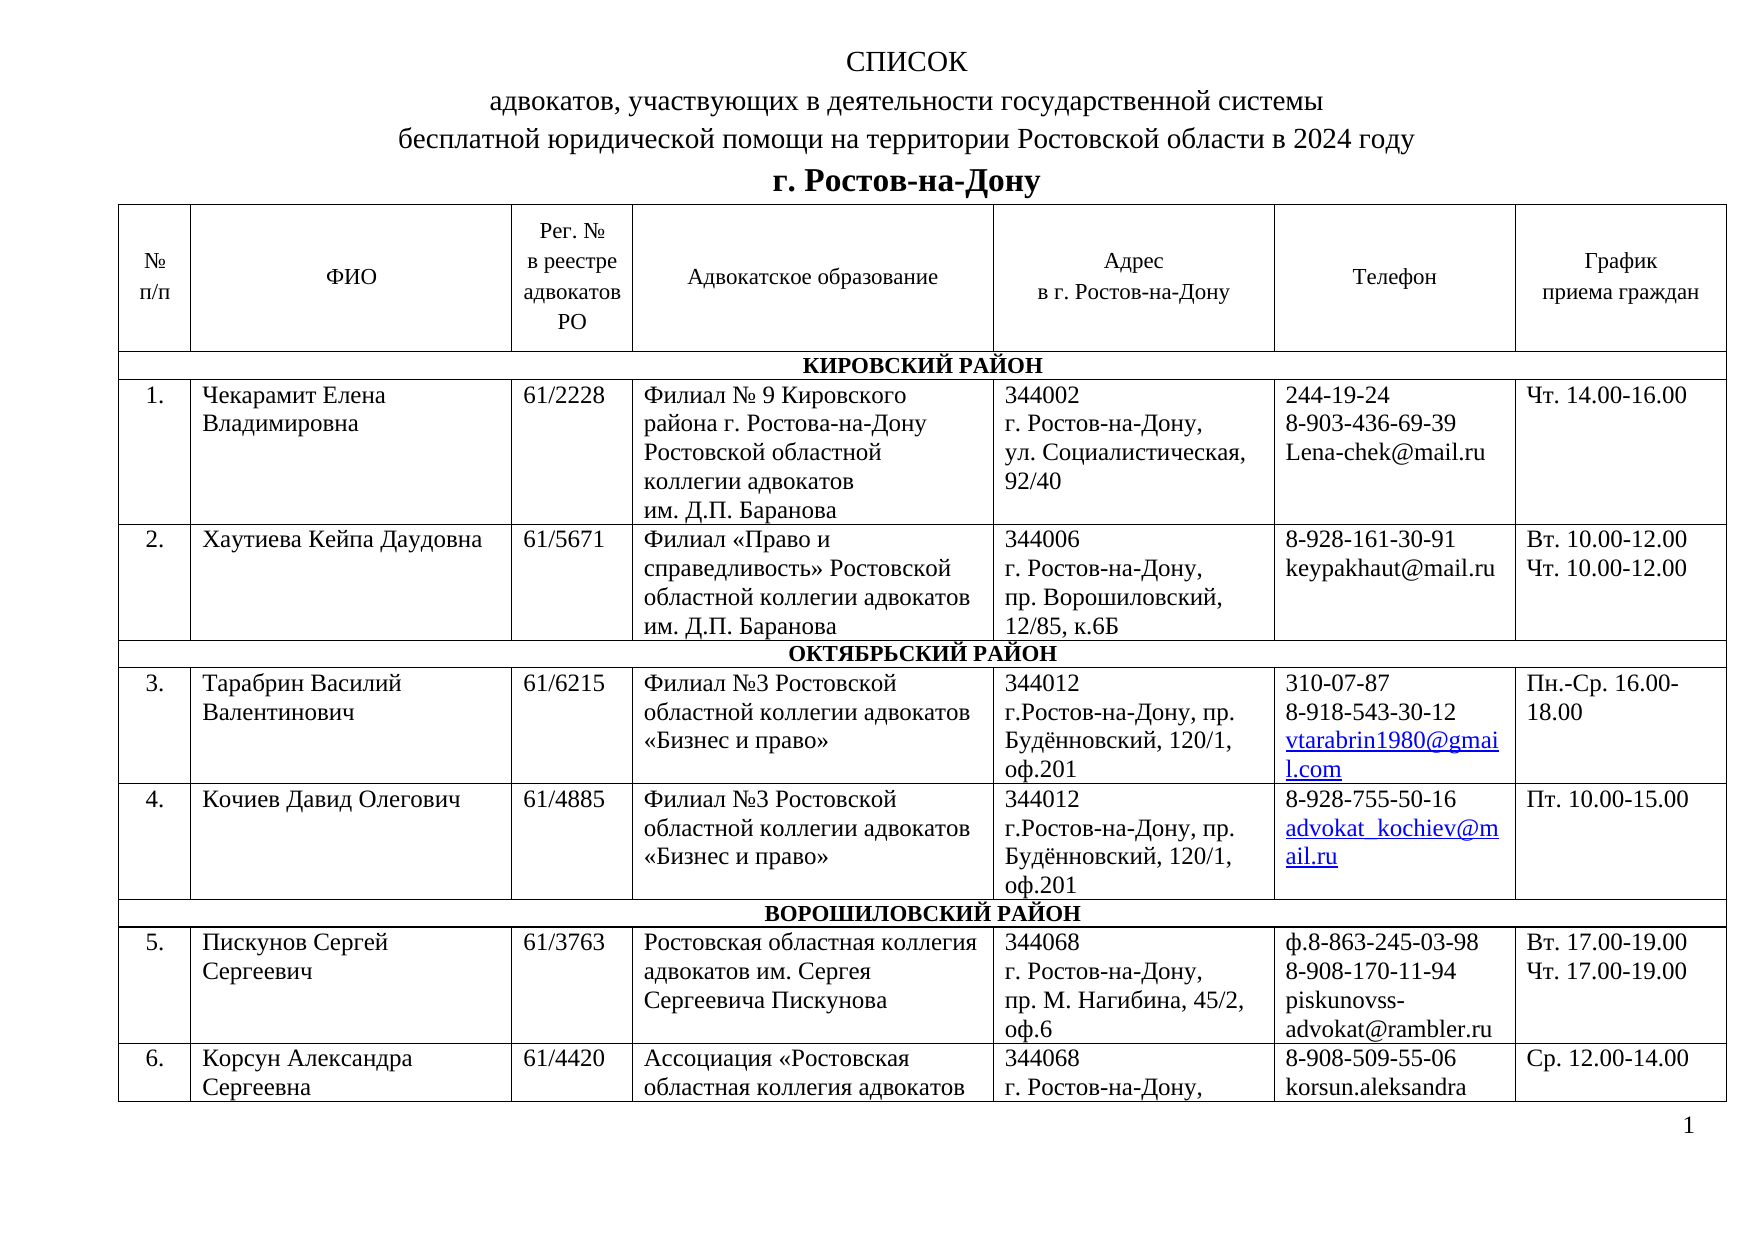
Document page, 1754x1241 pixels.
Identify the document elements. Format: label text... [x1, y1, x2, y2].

table_cell Кочиев Давид Олегович [191, 784, 511, 899]
table_cell 310-07-87 8-918-543-30-12 vtarabrin1980@gmail.com [1275, 668, 1515, 783]
table_cell Вт. 10.00-12.00 Чт. 10.00-12.00 [1516, 525, 1726, 639]
table_cell 344006 г. Ростов-на-Дону, пр. Ворошиловский, 12/85, к.6Б [994, 525, 1274, 639]
text бесплатной юридической помощи на территории Ростовской области в 2024 году [118, 121, 1695, 155]
table_cell 6. [119, 1044, 190, 1101]
table_cell 344012 г.Ростов-на-Дону, пр. Будённовский, 120/1, оф.201 [994, 668, 1274, 783]
table_cell 344068 г. Ростов-на-Дону, пр. М. Нагибина, 45/2, оф.6 [994, 928, 1274, 1042]
table_cell 61/5671 [512, 525, 632, 639]
table_cell Ср. 12.00-14.00 [1516, 1044, 1726, 1101]
table_cell Филиал № 9 Кировского района г. Ростова-на-Дону Ростовской областной коллегии адвокатов им. Д.П. Баранова [633, 380, 993, 523]
table_cell 61/2228 [512, 380, 632, 523]
table_cell 8-928-755-50-16 advokat_kochiev@mail.ru [1275, 784, 1515, 899]
table_cell Пискунов Сергей Сергеевич [191, 928, 511, 1042]
table_cell Ростовская областная коллегия адвокатов им. Сергея Сергеевича Пискунова [633, 928, 993, 1042]
table_cell 344012 г.Ростов-на-Дону, пр. Будённовский, 120/1, оф.201 [994, 784, 1274, 899]
text г. Ростов-на-Дону [118, 160, 1695, 198]
table_cell 8-928-161-30-91 keypakhaut@mail.ru [1275, 525, 1515, 639]
table_cell 61/4420 [512, 1044, 632, 1101]
table_header Адвокатское образование [633, 205, 993, 351]
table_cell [994, 1044, 1274, 1101]
table_header ФИО [191, 205, 511, 351]
table_cell Чт. 14.00-16.00 [1516, 380, 1726, 523]
table_cell Вт. 17.00-19.00 Чт. 17.00-19.00 [1516, 928, 1726, 1042]
table_cell 3. [119, 668, 190, 783]
text СПИСОК [118, 44, 1695, 78]
table_header График приема граждан [1516, 205, 1726, 351]
table_cell 2. [119, 525, 190, 639]
table_cell Тарабрин Василий Валентинович [191, 668, 511, 783]
table_cell КИРОВСКИЙ РАЙОН [119, 352, 1726, 379]
table_cell ОКТЯБРЬСКИЙ РАЙОН [119, 641, 1726, 667]
table_cell Чекарамит Елена Владимировна [191, 380, 511, 523]
table_header Телефон [1275, 205, 1515, 351]
table_header Рег. № в реестре адвокатов РО [512, 205, 632, 351]
table_cell 244-19-24 8-903-436-69-39 Lena-chek@mail.ru [1275, 380, 1515, 523]
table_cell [633, 1044, 993, 1101]
table_cell Пн.-Ср. 16.00-18.00 [1516, 668, 1726, 783]
table_header № п/п [119, 205, 190, 351]
table_cell 4. [119, 784, 190, 899]
table_cell Филиал «Право и справедливость» Ростовской областной коллегии адвокатов им. Д.П. Баранова [633, 525, 993, 639]
text адвокатов, участвующих в деятельности государственной системы [118, 83, 1695, 116]
table_cell 5. [119, 928, 190, 1042]
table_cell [1275, 1044, 1515, 1101]
table_cell ВОРОШИЛОВСКИЙ РАЙОН [119, 900, 1726, 926]
table_cell ф.8-863-245-03-98 8-908-170-11-94 piskunovss-advokat@rambler.ru [1275, 928, 1515, 1042]
table_header Адрес в г. Ростов-на-Дону [994, 205, 1274, 351]
table_cell 344002 г. Ростов-на-Дону, ул. Социалистическая, 92/40 [994, 380, 1274, 523]
table_cell Филиал №3 Ростовской областной коллегии адвокатов «Бизнес и право» [633, 668, 993, 783]
table_cell Филиал №3 Ростовской областной коллегии адвокатов «Бизнес и право» [633, 784, 993, 899]
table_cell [191, 1044, 511, 1101]
table_cell 1. [119, 380, 190, 523]
table_cell 61/4885 [512, 784, 632, 899]
table_cell Пт. 10.00-15.00 [1516, 784, 1726, 899]
table_cell 61/6215 [512, 668, 632, 783]
table_cell 61/3763 [512, 928, 632, 1042]
table_cell Хаутиева Кейпа Даудовна [191, 525, 511, 639]
